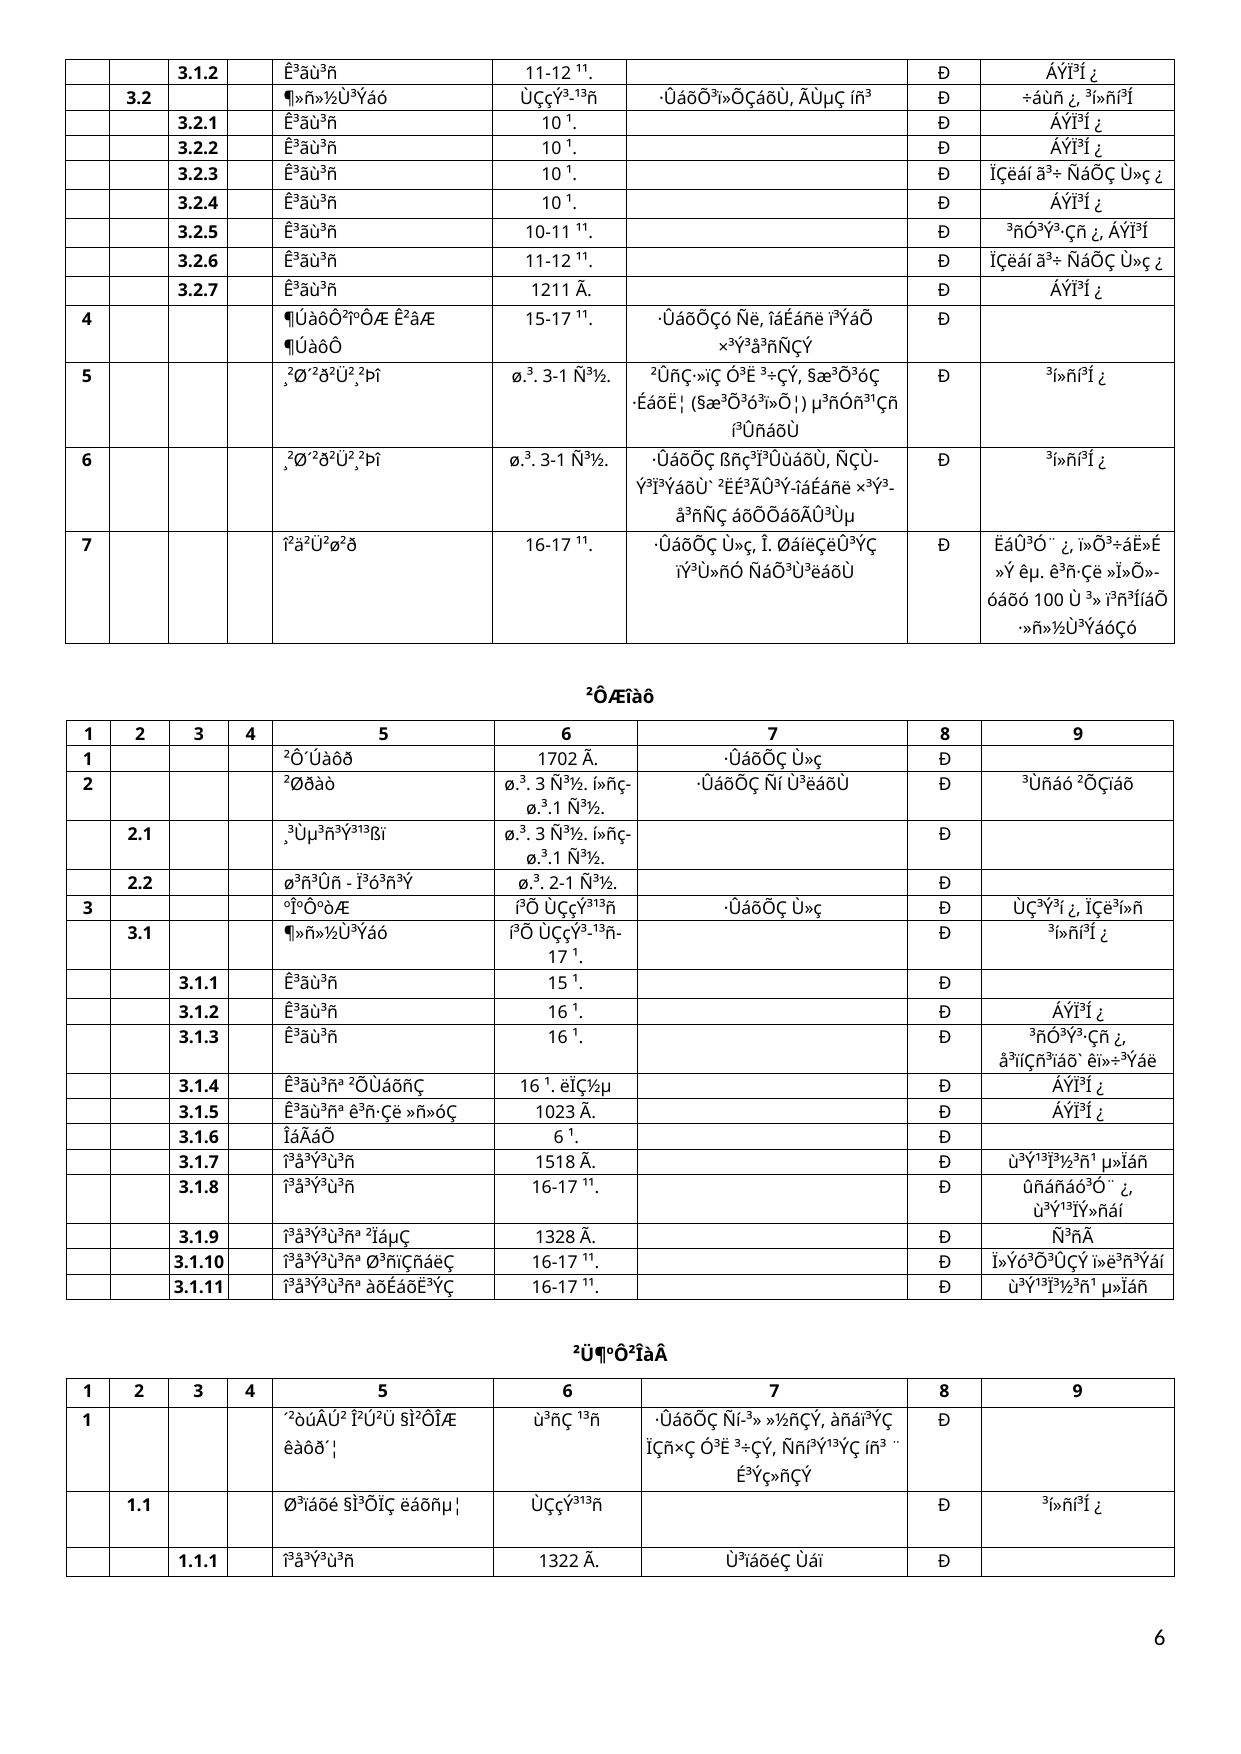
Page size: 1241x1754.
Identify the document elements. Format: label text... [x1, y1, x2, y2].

table_cell [982, 1408, 1174, 1491]
table_cell [110, 248, 168, 276]
table_cell Ï»Ýó³Õ³ÛÇÝ ï»ë³ñ³Ýáí [982, 1249, 1173, 1273]
table_cell Ð [908, 746, 981, 771]
table_cell [229, 1150, 272, 1174]
table_cell ù³Ý¹³Ï³½³ñ¹ µ»Ïáñ [982, 1275, 1173, 1299]
table_cell 6 [66, 448, 109, 531]
table_cell Ð [908, 277, 980, 305]
table_cell î³å³Ý³ù³ñª Ø³ñïÇñáëÇ [273, 1249, 494, 1273]
table_cell [228, 248, 272, 276]
table_cell 10-11 ¹¹. [493, 219, 626, 247]
table_cell [638, 1249, 907, 1273]
table_cell î³å³Ý³ù³ñ [273, 1150, 494, 1174]
table_cell 10 ¹. [493, 111, 626, 135]
table_cell [229, 1175, 272, 1223]
table_cell ÁÝÏ³Í ¿ [981, 111, 1174, 135]
table_cell [638, 1124, 907, 1148]
table_cell [638, 1099, 907, 1123]
table_cell 16 ¹. [495, 999, 637, 1023]
table_cell [228, 60, 272, 84]
table_cell [228, 306, 272, 362]
table_cell [67, 1124, 110, 1148]
table_header 4 [229, 721, 272, 745]
table_cell [110, 1408, 168, 1491]
table_cell Ð [908, 448, 980, 531]
table_cell 15 ¹. [495, 970, 637, 998]
table_cell ³í»ñí³Í ¿ [981, 448, 1174, 531]
table_cell [170, 870, 228, 894]
table_cell ³í»ñí³Í ¿ [982, 1492, 1174, 1547]
table_header 9 [982, 721, 1173, 745]
table_cell 6 ¹. [495, 1124, 637, 1148]
table_header 1 [67, 721, 110, 745]
table_cell Ð [908, 870, 981, 894]
table_cell Ð [908, 161, 980, 189]
table_cell [111, 1025, 169, 1073]
table_cell 1702 Ã. [495, 746, 637, 771]
table_cell ´²òúÂÚ² Î²Ú²Ü §Ì²ÔÎÆ êàôð´¦ [273, 1408, 493, 1491]
table_cell [638, 921, 907, 969]
table_cell [627, 190, 907, 218]
table_cell 11-12 ¹¹. [493, 60, 626, 84]
table_cell Ê³ãù³ñ [273, 999, 494, 1023]
table_cell ·ÛáõÕÇ Ù»ç, Î. ØáíëÇëÛ³ÝÇ ïÝ³Ù»ñÓ ÑáÕ³Ù³ëáõÙ [627, 532, 907, 643]
table_cell ÙÇçÝ³-¹³ñ [493, 85, 626, 109]
table_cell [229, 970, 272, 998]
table_cell ø³ñ³Ûñ - Ï³ó³ñ³Ý [273, 870, 494, 894]
table_cell [169, 85, 227, 109]
table_cell [627, 111, 907, 135]
table_cell 1 [67, 1408, 109, 1491]
table_cell Ê³ãù³ñ [273, 219, 492, 247]
table_cell [228, 532, 272, 643]
table_cell Ð [908, 999, 981, 1023]
table_cell [67, 1548, 109, 1576]
table_header 7 [638, 721, 907, 745]
table_cell [110, 1548, 168, 1576]
table_cell [67, 1150, 110, 1174]
table_cell [110, 219, 168, 247]
table_cell ²Øðàò [273, 772, 494, 820]
table_cell [110, 136, 168, 160]
table_cell 11-12 ¹¹. [493, 248, 626, 276]
table_cell Ð [908, 1150, 981, 1174]
table_cell [228, 190, 272, 218]
table_cell ø.³. 3 Ñ³½. í»ñç-ø.³.1 Ñ³½. [495, 772, 637, 820]
table_cell ³í»ñí³Í ¿ [981, 363, 1174, 447]
table_cell [110, 363, 168, 447]
table_cell [228, 111, 272, 135]
table_cell 3.2.7 [169, 277, 227, 305]
table_cell Ê³ãù³ñ [273, 277, 492, 305]
table_cell ·ÛáõÕÇ Ñí Ù³ëáõÙ [638, 772, 907, 820]
table_cell [169, 448, 227, 531]
table_cell [111, 1099, 169, 1123]
table_cell 3.1 [111, 921, 169, 969]
table_cell [982, 970, 1173, 998]
table_cell [110, 448, 168, 531]
table_cell î²ä²Ü²ø²ð [273, 532, 492, 643]
table_cell [169, 1492, 227, 1547]
table_cell ·ÛáõÕÇ Ù»ç [638, 746, 907, 771]
table_cell [169, 306, 227, 362]
table_cell [170, 921, 228, 969]
table_header 3 [169, 1379, 227, 1407]
table_cell [228, 219, 272, 247]
table_cell 3.2 [110, 85, 168, 109]
table_cell ¸³Ùµ³ñ³Ý³¹³ßï [273, 821, 494, 869]
table_cell [228, 448, 272, 531]
table_cell Ð [908, 970, 981, 998]
table_cell î³å³Ý³ù³ñª ²ÏáµÇ [273, 1224, 494, 1248]
table_cell Ð [908, 111, 980, 135]
table_cell Ð [908, 1025, 981, 1073]
table_cell Ð [908, 1275, 981, 1299]
table_cell [111, 772, 169, 820]
table_cell Ð [908, 1099, 981, 1123]
table_cell [67, 921, 110, 969]
table_cell ·ÛáõÕÇ Ù»ç [638, 896, 907, 920]
table_cell [67, 970, 110, 998]
table_cell [981, 306, 1174, 362]
table_cell [229, 870, 272, 894]
table_cell 4 [66, 306, 109, 362]
table_cell [66, 161, 109, 189]
table_cell [638, 821, 907, 869]
table_cell [111, 1074, 169, 1098]
table_cell [627, 60, 907, 84]
table_cell [67, 1249, 110, 1273]
table_cell Ð [908, 532, 980, 643]
table_cell [67, 1275, 110, 1299]
table_header 9 [982, 1379, 1174, 1407]
table_cell [66, 248, 109, 276]
table_cell Ð [908, 60, 980, 84]
table_cell Ê³ãù³ñ [273, 60, 492, 84]
table_cell 3.2.6 [169, 248, 227, 276]
table_header 2 [110, 1379, 168, 1407]
table_cell 7 [66, 532, 109, 643]
table_cell [228, 85, 272, 109]
table_cell [66, 85, 109, 109]
table_cell [638, 1175, 907, 1223]
table_cell 10 ¹. [493, 161, 626, 189]
table_cell [67, 1224, 110, 1248]
table_cell 10 ¹. [493, 190, 626, 218]
table_cell [170, 821, 228, 869]
table_cell [111, 1124, 169, 1148]
table_cell [228, 1408, 272, 1491]
table_cell [229, 896, 272, 920]
table_cell ÁÝÏ³Í ¿ [982, 1099, 1173, 1123]
table_cell [66, 111, 109, 135]
table_cell Ð [908, 219, 980, 247]
table_header 7 [642, 1379, 907, 1407]
table_cell î³å³Ý³ù³ñª àõÉáõË³ÝÇ [273, 1275, 494, 1299]
table_cell ¶»ñ»½Ù³Ýáó [273, 921, 494, 969]
table_cell Ê³ãù³ñ [273, 161, 492, 189]
table_cell Ð [908, 363, 980, 447]
table_cell [169, 1408, 227, 1491]
table_cell 1211 Ã. [493, 277, 626, 305]
table_cell Ê³ãù³ñ [273, 111, 492, 135]
table_cell ÁÝÏ³Í ¿ [981, 136, 1174, 160]
table_header 2 [111, 721, 169, 745]
table_cell [111, 1275, 169, 1299]
table_cell ÏÇëáí ã³÷ ÑáÕÇ Ù»ç ¿ [981, 161, 1174, 189]
table_cell 15-17 ¹¹. [493, 306, 626, 362]
table_cell [170, 896, 228, 920]
table_cell 16-17 ¹¹. [495, 1249, 637, 1273]
table_cell ù³Ý¹³Ï³½³ñ¹ µ»Ïáñ [982, 1150, 1173, 1174]
table_cell 3.1.5 [170, 1099, 228, 1123]
table_cell [228, 363, 272, 447]
table_cell 1518 Ã. [495, 1150, 637, 1174]
table_cell 16-17 ¹¹. [495, 1175, 637, 1223]
table_cell 16 ¹. [495, 1025, 637, 1073]
table_cell [111, 896, 169, 920]
table_cell ÏÇëáí ã³÷ ÑáÕÇ Ù»ç ¿ [981, 248, 1174, 276]
table_cell ºÎºÔºòÆ [273, 896, 494, 920]
table_cell [638, 1025, 907, 1073]
table_cell í³Õ ÙÇçÝ³-¹³ñ- 17 ¹. [495, 921, 637, 969]
table_cell [110, 111, 168, 135]
table_cell [228, 1548, 272, 1576]
table_cell [66, 136, 109, 160]
table_cell ·ÛáõÕÇó Ñë, îáÉáñë ï³ÝáÕ ×³Ý³å³ñÑÇÝ [627, 306, 907, 362]
table_cell Ð [908, 821, 981, 869]
table_cell Ð [908, 1074, 981, 1098]
table_cell [67, 821, 110, 869]
table_cell [170, 772, 228, 820]
table_cell [111, 1150, 169, 1174]
table_cell [627, 248, 907, 276]
table_cell [229, 746, 272, 771]
table_cell [228, 136, 272, 160]
table_cell [111, 1249, 169, 1273]
table_cell [638, 1275, 907, 1299]
table_header 8 [908, 1379, 981, 1407]
table_cell ÁÝÏ³Í ¿ [982, 1074, 1173, 1098]
table_cell î³å³Ý³ù³ñ [273, 1548, 493, 1576]
table_cell [638, 1074, 907, 1098]
table_cell [229, 1275, 272, 1299]
table_cell [66, 60, 109, 84]
table_cell ³í»ñí³Í ¿ [982, 921, 1173, 969]
table_cell [110, 60, 168, 84]
table_cell 3.2.5 [169, 219, 227, 247]
table_cell 1 [67, 746, 110, 771]
table_cell ÷áùñ ¿, ³í»ñí³Í [981, 85, 1174, 109]
table_cell 3.1.11 [170, 1275, 228, 1299]
table_cell [111, 1175, 169, 1223]
table_cell [110, 161, 168, 189]
table_cell [110, 532, 168, 643]
table_cell 3.1.6 [170, 1124, 228, 1148]
table_cell [66, 219, 109, 247]
table_cell 3.2.4 [169, 190, 227, 218]
table_cell 3.2.2 [169, 136, 227, 160]
table_cell Ð [908, 136, 980, 160]
table_cell [642, 1492, 907, 1547]
table_cell 3.1.7 [170, 1150, 228, 1174]
table_cell [982, 870, 1173, 894]
table_cell ø.³. 2-1 Ñ³½. [495, 870, 637, 894]
table_cell [638, 1224, 907, 1248]
table_cell 16 ¹. ëÏÇ½µ [495, 1074, 637, 1098]
table_cell [169, 532, 227, 643]
table_cell ¸²Ø´²ð²Ü²¸²Þî [273, 448, 492, 531]
table_cell Ê³ãù³ñ [273, 1025, 494, 1073]
table_header 1 [67, 1379, 109, 1407]
table_header 6 [495, 721, 637, 745]
table_cell 3.2.1 [169, 111, 227, 135]
table_cell [66, 190, 109, 218]
table_cell 3.1.9 [170, 1224, 228, 1248]
table_cell 3.1.1 [170, 970, 228, 998]
table_cell 16-17 ¹¹. [493, 532, 626, 643]
table_cell ÙÇçÝ³¹³ñ [494, 1492, 641, 1547]
table_header 8 [908, 721, 981, 745]
table_cell [228, 161, 272, 189]
table_cell 1322 Ã. [494, 1548, 641, 1576]
table_cell 3.1.2 [170, 999, 228, 1023]
table_header 5 [273, 721, 494, 745]
table_cell Ð [908, 1124, 981, 1148]
table_cell í³Õ ÙÇçÝ³¹³ñ [495, 896, 637, 920]
table_cell Ð [908, 1175, 981, 1223]
table_cell 1023 Ã. [495, 1099, 637, 1123]
table_cell [66, 277, 109, 305]
table_cell [229, 772, 272, 820]
table_cell Ñ³ñÃ [982, 1224, 1173, 1248]
table_cell [229, 921, 272, 969]
table_cell ÁÝÏ³Í ¿ [981, 60, 1174, 84]
table_cell Ê³ãù³ñ [273, 136, 492, 160]
table_cell [67, 999, 110, 1023]
table_cell Ê³ãù³ñ [273, 190, 492, 218]
table_cell [229, 1074, 272, 1098]
table_cell [67, 870, 110, 894]
table_cell [228, 277, 272, 305]
table_cell [229, 999, 272, 1023]
table_cell [627, 136, 907, 160]
table_cell [111, 970, 169, 998]
table_cell Ð [908, 1492, 981, 1547]
table_header 4 [228, 1379, 272, 1407]
table_cell [982, 1124, 1173, 1148]
table_cell [229, 1025, 272, 1073]
table_cell ³ñÓ³Ý³·Çñ ¿, ÁÝÏ³Í [981, 219, 1174, 247]
table_cell [638, 870, 907, 894]
table_cell ûñáñáó³Ó¨ ¿, ù³Ý¹³ÏÝ»ñáí [982, 1175, 1173, 1223]
table_cell [229, 1249, 272, 1273]
table_cell 2.1 [111, 821, 169, 869]
table_cell 16-17 ¹¹. [495, 1275, 637, 1299]
table_cell [982, 746, 1173, 771]
table_cell ËáÛ³Ó¨ ¿, ï»Õ³÷áË»É »Ý êµ. ê³ñ·Çë »Ï»Õ»óáõó 100 Ù ³» ï³ñ³ÍíáÕ ·»ñ»½Ù³ÝáóÇó [981, 532, 1174, 643]
table_cell Ê³ãù³ñ [273, 248, 492, 276]
table_cell [982, 1548, 1174, 1576]
table_cell [638, 970, 907, 998]
table_cell 2 [67, 772, 110, 820]
table_cell 3.1.4 [170, 1074, 228, 1098]
text ²Ü¶ºÔ²ÎàÂ [75, 1341, 1165, 1366]
table_cell 1.1.1 [169, 1548, 227, 1576]
table_cell ¸²Ø´²ð²Ü²¸²Þî [273, 363, 492, 447]
table_cell î³å³Ý³ù³ñ [273, 1175, 494, 1223]
table_cell Ð [908, 248, 980, 276]
table_cell [169, 363, 227, 447]
table_cell [67, 1074, 110, 1098]
table_cell 3.1.2 [169, 60, 227, 84]
table_cell [67, 1492, 109, 1547]
table_cell 1328 Ã. [495, 1224, 637, 1248]
table_cell 1.1 [110, 1492, 168, 1547]
table_cell 2.2 [111, 870, 169, 894]
table_header 3 [170, 721, 228, 745]
table_cell [982, 821, 1173, 869]
table_cell Ð [908, 1548, 981, 1576]
table_cell [111, 999, 169, 1023]
table_cell 3.1.3 [170, 1025, 228, 1073]
table_cell ÙÇ³Ý³í ¿, ÏÇë³í»ñ [982, 896, 1173, 920]
table_cell [627, 277, 907, 305]
table_cell 3.1.8 [170, 1175, 228, 1223]
table_cell 3.1.10 [170, 1249, 228, 1273]
table_cell ù³ñÇ ¹³ñ [494, 1408, 641, 1491]
table_cell ³ñÓ³Ý³·Çñ ¿, å³ïíÇñ³ïáõ` êï»÷³Ýáë [982, 1025, 1173, 1073]
table_cell [67, 1099, 110, 1123]
table_cell [228, 1492, 272, 1547]
table_cell Ð [908, 1224, 981, 1248]
table_cell Ð [908, 1408, 981, 1491]
table_cell [170, 746, 228, 771]
table_cell ³Ùñáó ²ÕÇïáõ [982, 772, 1173, 820]
table_cell [229, 821, 272, 869]
table_cell ¶»ñ»½Ù³Ýáó [273, 85, 492, 109]
table_cell Ê³ãù³ñª ²ÕÙáõñÇ [273, 1074, 494, 1098]
table_cell Ê³ãù³ñ [273, 970, 494, 998]
table_cell Ð [908, 85, 980, 109]
table_cell Ð [908, 772, 981, 820]
table_cell [229, 1099, 272, 1123]
table_cell [110, 277, 168, 305]
table_cell ²ÛñÇ·»ïÇ Ó³Ë ³÷ÇÝ, §æ³Õ³óÇ ·ÉáõË¦ (§æ³Õ³ó³ï»Õ¦) µ³ñÓñ³¹Çñ í³ÛñáõÙ [627, 363, 907, 447]
table_cell Ø³ïáõé §Ì³ÕÏÇ ëáõñµ¦ [273, 1492, 493, 1547]
text ²ÔÆîàô [75, 683, 1165, 708]
table_cell ²Ô´Úàôð [273, 746, 494, 771]
table_cell ÁÝÏ³Í ¿ [981, 190, 1174, 218]
table_cell ¶ÚàôÔ²îºÔÆ Ê²âÆ ¶ÚàôÔ [273, 306, 492, 362]
table_cell [638, 1150, 907, 1174]
table_cell Ð [908, 1249, 981, 1273]
table_cell Ð [908, 306, 980, 362]
table_cell ÁÝÏ³Í ¿ [982, 999, 1173, 1023]
table_cell 3.2.3 [169, 161, 227, 189]
table_header 5 [273, 1379, 493, 1407]
table_cell [627, 219, 907, 247]
table_cell [110, 306, 168, 362]
table_header 6 [494, 1379, 641, 1407]
table_cell Ð [908, 190, 980, 218]
table_cell [67, 1025, 110, 1073]
table_cell [67, 1175, 110, 1223]
table_cell ·ÛáõÕ³ï»ÕÇáõÙ, ÃÙµÇ íñ³ [627, 85, 907, 109]
table_cell ø.³. 3 Ñ³½. í»ñç-ø.³.1 Ñ³½. [495, 821, 637, 869]
table_cell 3 [67, 896, 110, 920]
table_cell [229, 1124, 272, 1148]
table_cell [111, 1224, 169, 1248]
table_cell 5 [66, 363, 109, 447]
table_cell Ð [908, 921, 981, 969]
table_cell ÎáÃáÕ [273, 1124, 494, 1148]
table_cell [638, 999, 907, 1023]
table_cell [627, 161, 907, 189]
table_cell Ù³ïáõéÇ Ùáï [642, 1548, 907, 1576]
table_cell [111, 746, 169, 771]
table_cell Ð [908, 896, 981, 920]
table_cell Ê³ãù³ñª ê³ñ·Çë »ñ»óÇ [273, 1099, 494, 1123]
table_cell ·ÛáõÕÇ ßñç³Ï³ÛùáõÙ, ÑÇÙÝ³Ï³ÝáõÙ` ²ËÉ³ÃÛ³Ý-îáÉáñë ×³Ý³å³ñÑÇ áõÕÕáõÃÛ³Ùµ [627, 448, 907, 531]
table_cell ÁÝÏ³Í ¿ [981, 277, 1174, 305]
table_cell ·ÛáõÕÇ Ñí-³» »½ñÇÝ, àñáï³ÝÇ ÏÇñ×Ç Ó³Ë ³÷ÇÝ, Ññí³Ý¹³ÝÇ íñ³ ¨ É³Ýç»ñÇÝ [642, 1408, 907, 1491]
table_cell ø.³. 3-1 Ñ³½. [493, 363, 626, 447]
table_cell [110, 190, 168, 218]
table_cell [229, 1224, 272, 1248]
table_cell 10 ¹. [493, 136, 626, 160]
table_cell ø.³. 3-1 Ñ³½. [493, 448, 626, 531]
